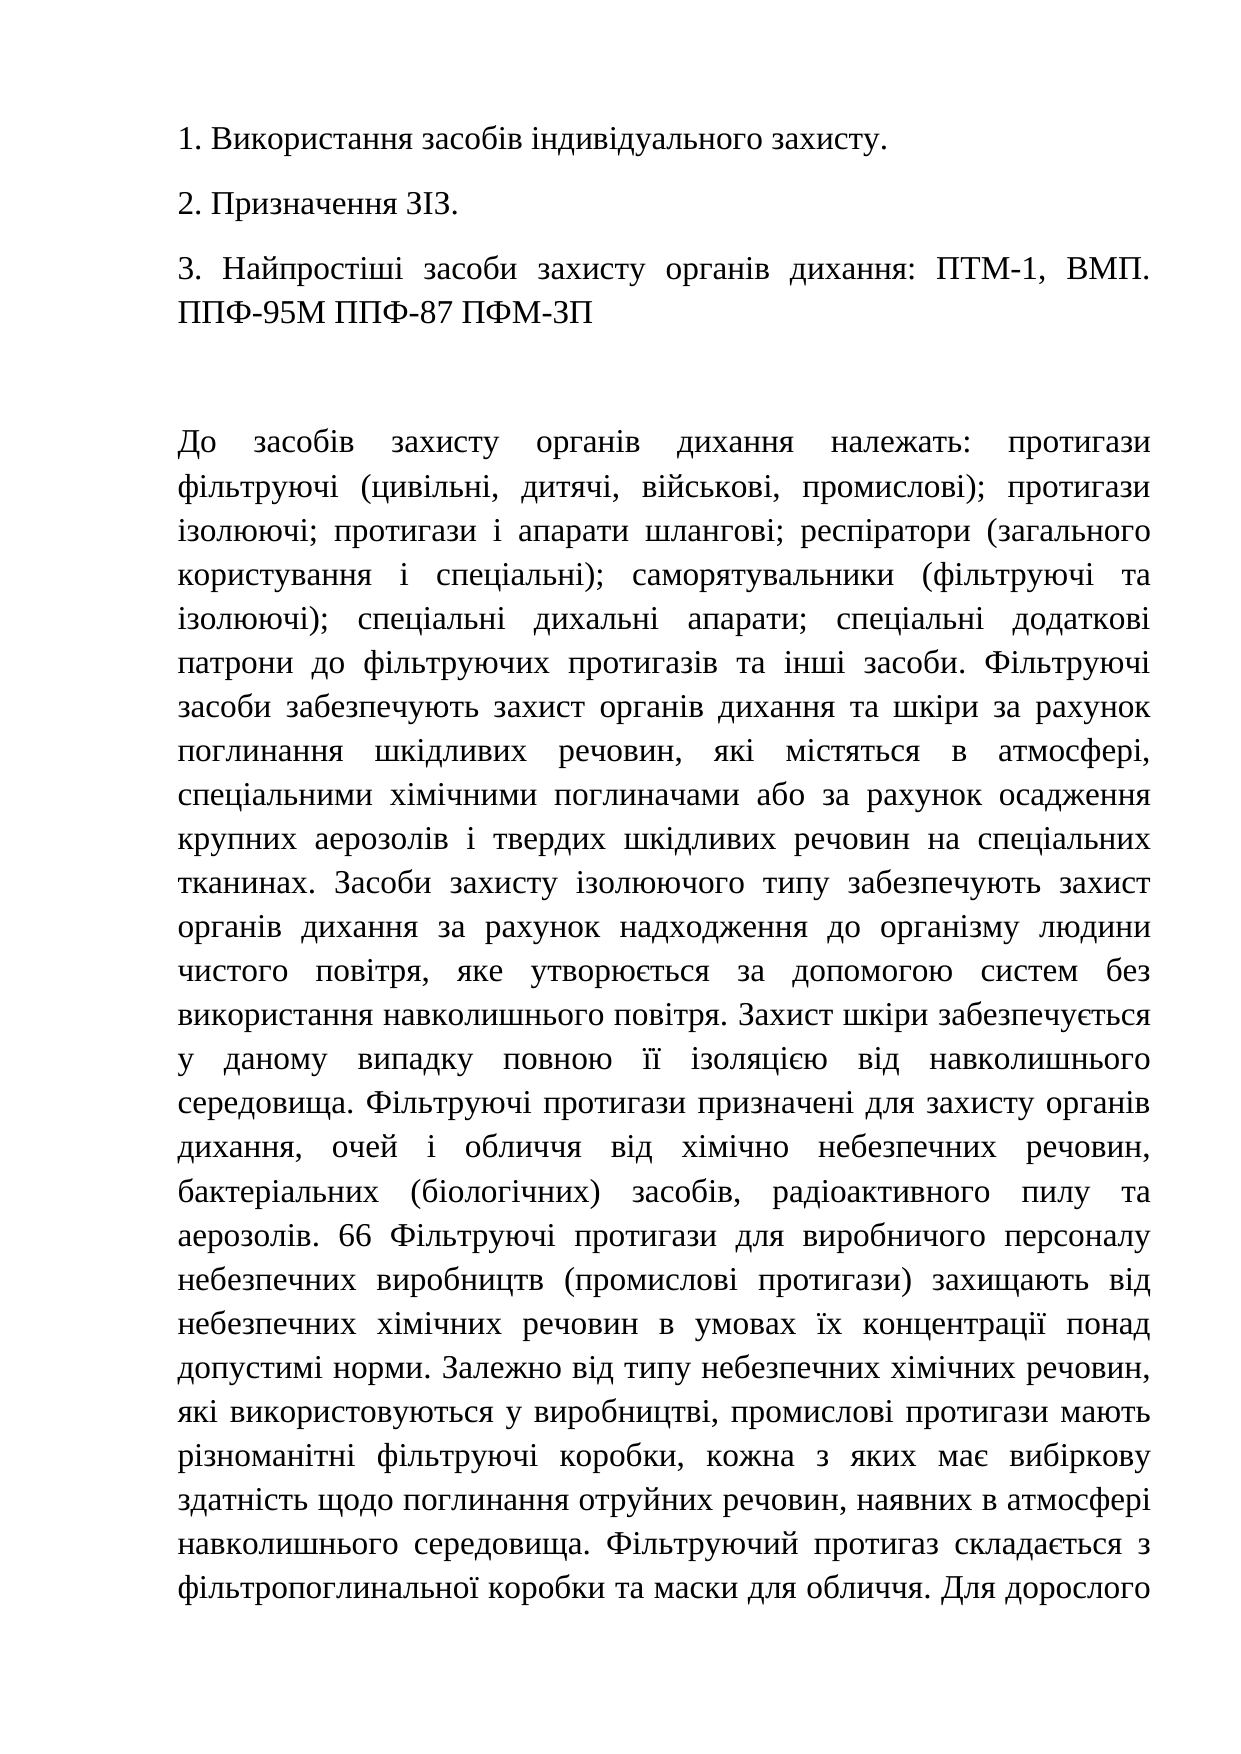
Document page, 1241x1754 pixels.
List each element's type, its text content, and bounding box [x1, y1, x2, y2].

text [177, 422, 1152, 1606]
text 2. Призначення ЗІЗ. [177, 183, 1152, 221]
text 3. Найпростіші засоби захисту органів дихання: ПТМ-1, ВМП. ППФ-95М ППФ-87 ПФМ-ЗП [177, 248, 1152, 330]
text 1. Використання засобів індивідуального захисту. [177, 118, 1152, 156]
